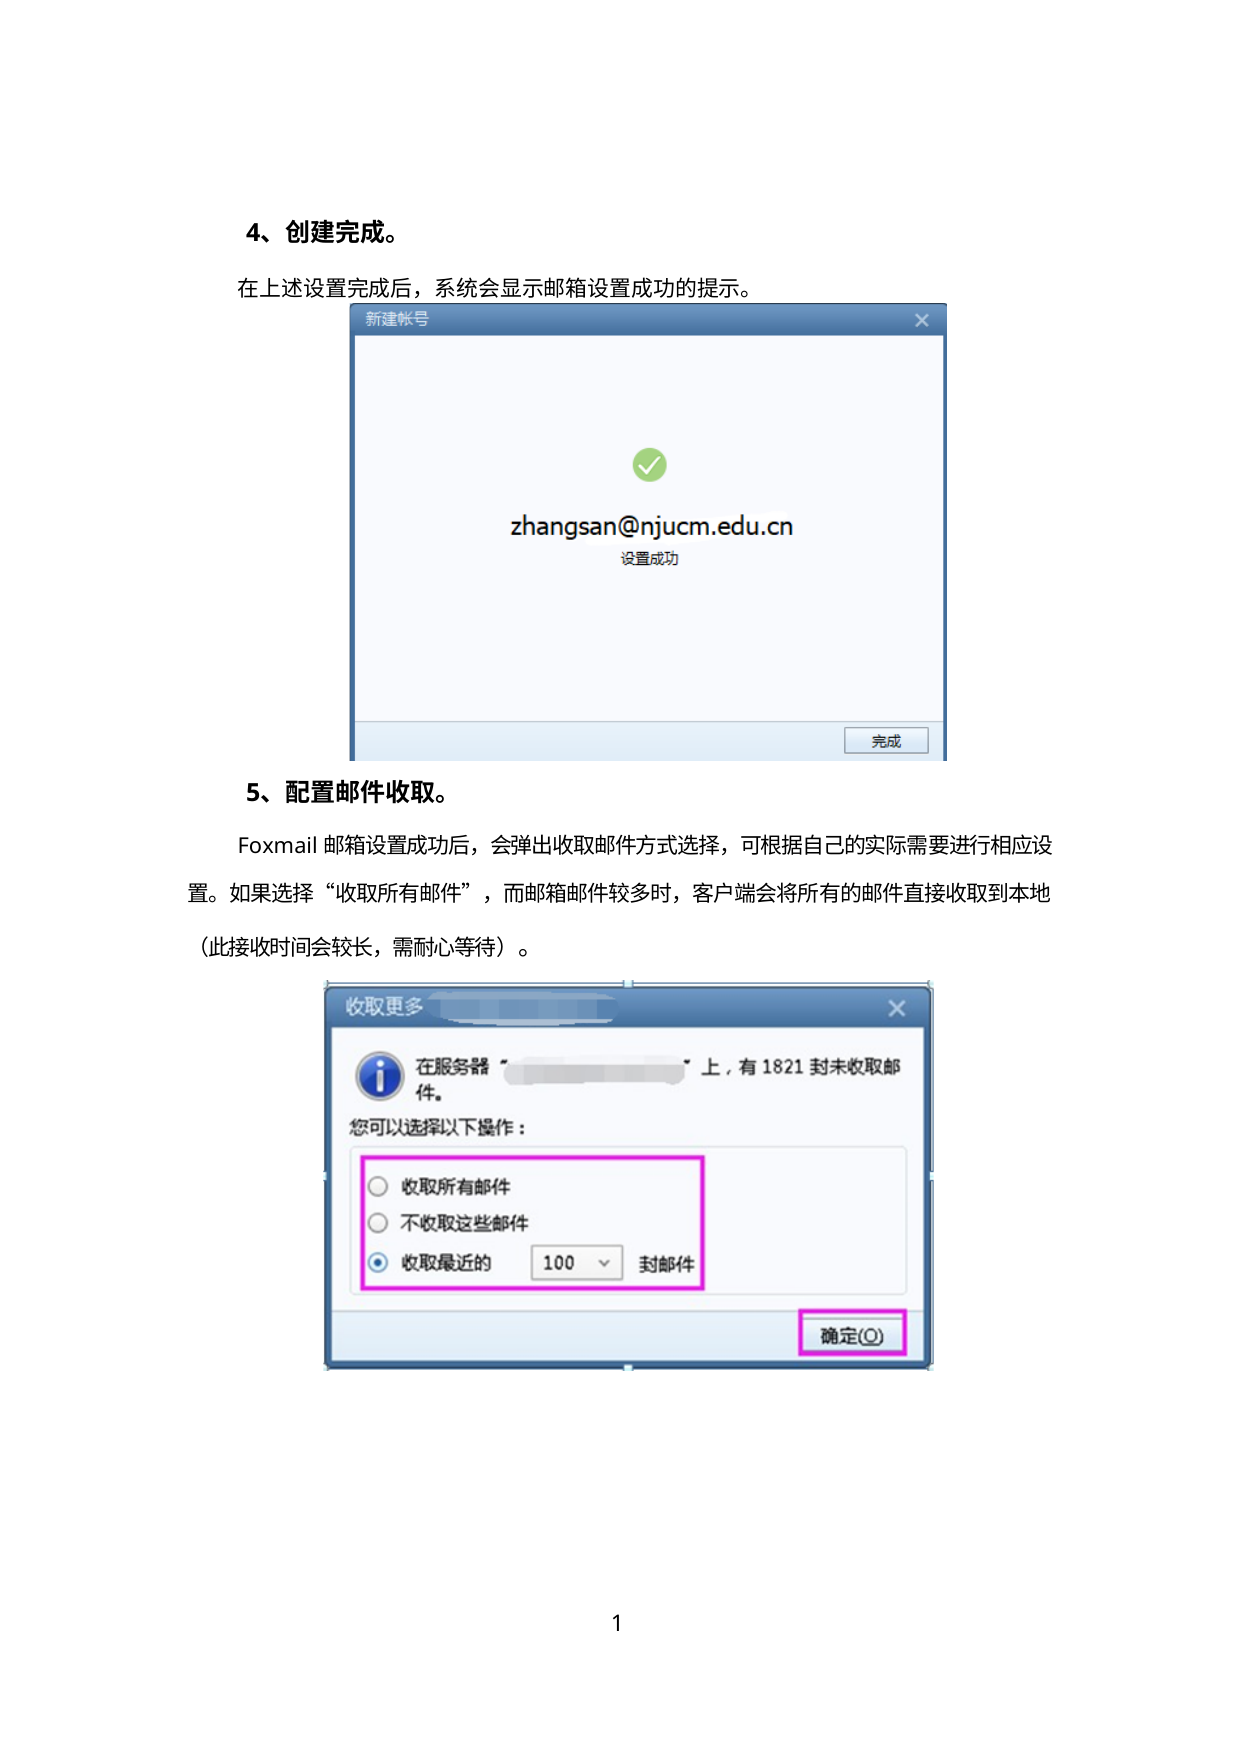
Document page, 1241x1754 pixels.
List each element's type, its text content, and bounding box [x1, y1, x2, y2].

subtitle 5、配置邮件收取。 [246, 773, 1121, 809]
picture [349, 303, 947, 761]
subtitle 4、创建完成。 [246, 203, 1121, 252]
text Foxmail 邮箱设置成功后，会弹出收取邮件方式选择，可根据自己的实际需要进行相应设置。如果选择“收取所有邮件”，而邮箱邮件较多时，客户端会将所有的邮件直接收取到本地（此接收时间会较长，需耐心等待）。 [187, 828, 1053, 962]
picture [323, 980, 934, 1371]
text 在上述设置完成后，系统会显示邮箱设置成功的提示。 [237, 271, 1121, 302]
